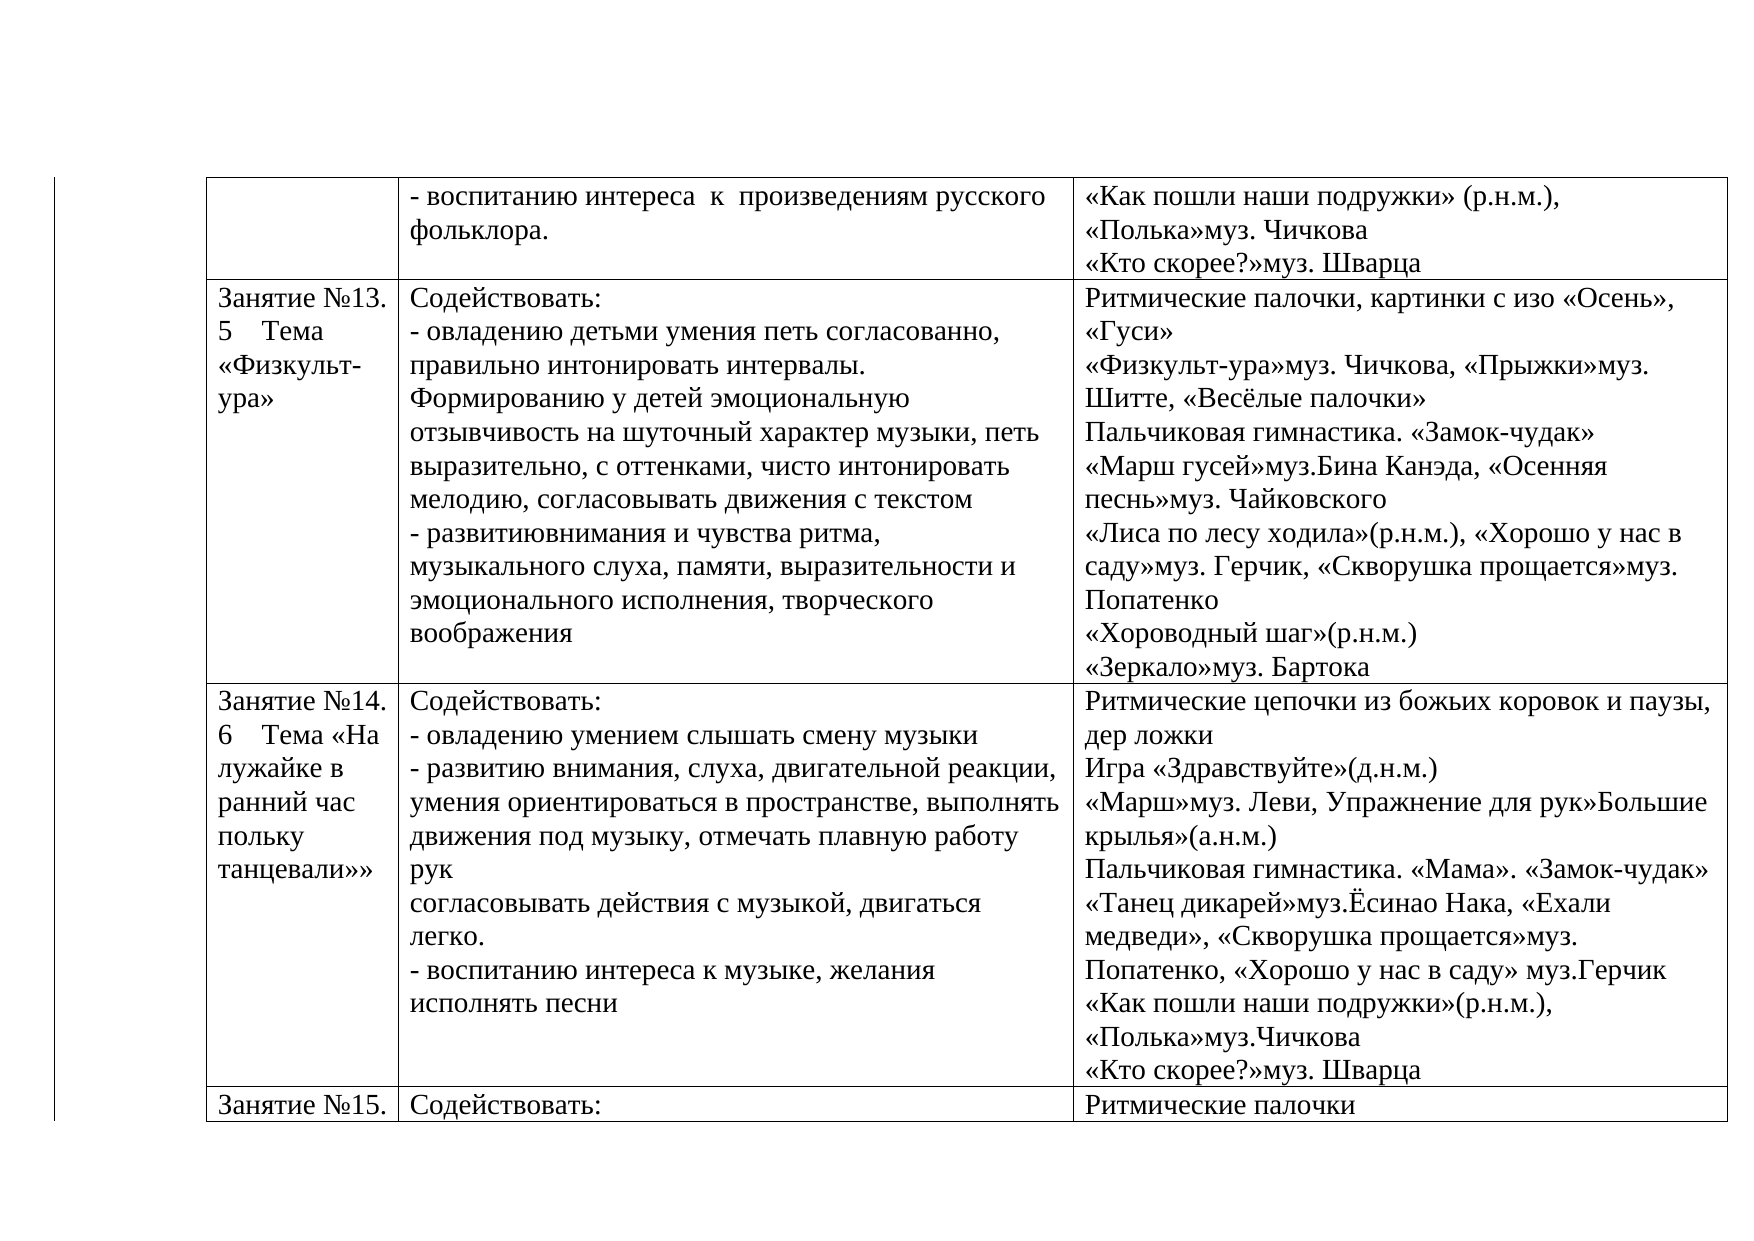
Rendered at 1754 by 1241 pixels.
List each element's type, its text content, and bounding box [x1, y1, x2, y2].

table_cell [1074, 178, 1727, 279]
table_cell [207, 1087, 398, 1121]
table_cell Занятие №14. 6 Тема «На лужайке в ранний час польку танцевали»» [207, 684, 398, 1086]
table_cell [399, 178, 1073, 279]
table_cell Ритмические палочки, картинки с изо «Осень», «Гуси» «Физкульт-ура»муз. Чичкова, «Прыжки»муз. Шитте, «Весёлые палочки» Пальчиковая гимнастика. «Замок-чудак» «Марш гусей»муз.Бина Канэда, «Осенняя песнь»муз. Чайковского «Лиса по лесу ходила»(р.н.м.), «Хорошо у нас в саду»муз. Герчик, «Скворушка прощается»муз. Попатенко «Хороводный шаг»(р.н.м.) «Зеркало»муз. Бартока [1074, 280, 1727, 682]
table_cell Содействовать: - овладению детьми умения петь согласованно, правильно интонировать интервалы. Формированию у детей эмоциональную отзывчивость на шуточный характер музыки, петь выразительно, с оттенками, чисто интонировать мелодию, согласовывать движения с текстом - развитиювнимания и чувства ритма, музыкального слуха, памяти, выразительности и эмоционального исполнения, творческого воображения [399, 280, 1073, 682]
table_cell Занятие №13. 5 Тема «Физкульт-ура» [207, 280, 398, 682]
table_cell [207, 178, 398, 279]
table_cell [1074, 1087, 1727, 1121]
table_cell Содействовать: - овладению умением слышать смену музыки - развитию внимания, слуха, двигательной реакции, умения ориентироваться в пространстве, выполнять движения под музыку, отмечать плавную работу рук согласовывать действия с музыкой, двигаться легко. - воспитанию интереса к музыке, желания исполнять песни [399, 684, 1073, 1086]
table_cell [399, 1087, 1073, 1121]
table_cell Ритмические цепочки из божьих коровок и паузы, дер ложки Игра «Здравствуйте»(д.н.м.) «Марш»муз. Леви, Упражнение для рук»Большие крылья»(а.н.м.) Пальчиковая гимнастика. «Мама». «Замок-чудак» «Танец дикарей»муз.Ёсинао Нака, «Ехали медведи», «Скворушка прощается»муз. Попатенко, «Хорошо у нас в саду» муз.Герчик «Как пошли наши подружки»(р.н.м.), «Полька»муз.Чичкова «Кто скорее?»муз. Шварца [1074, 684, 1727, 1086]
